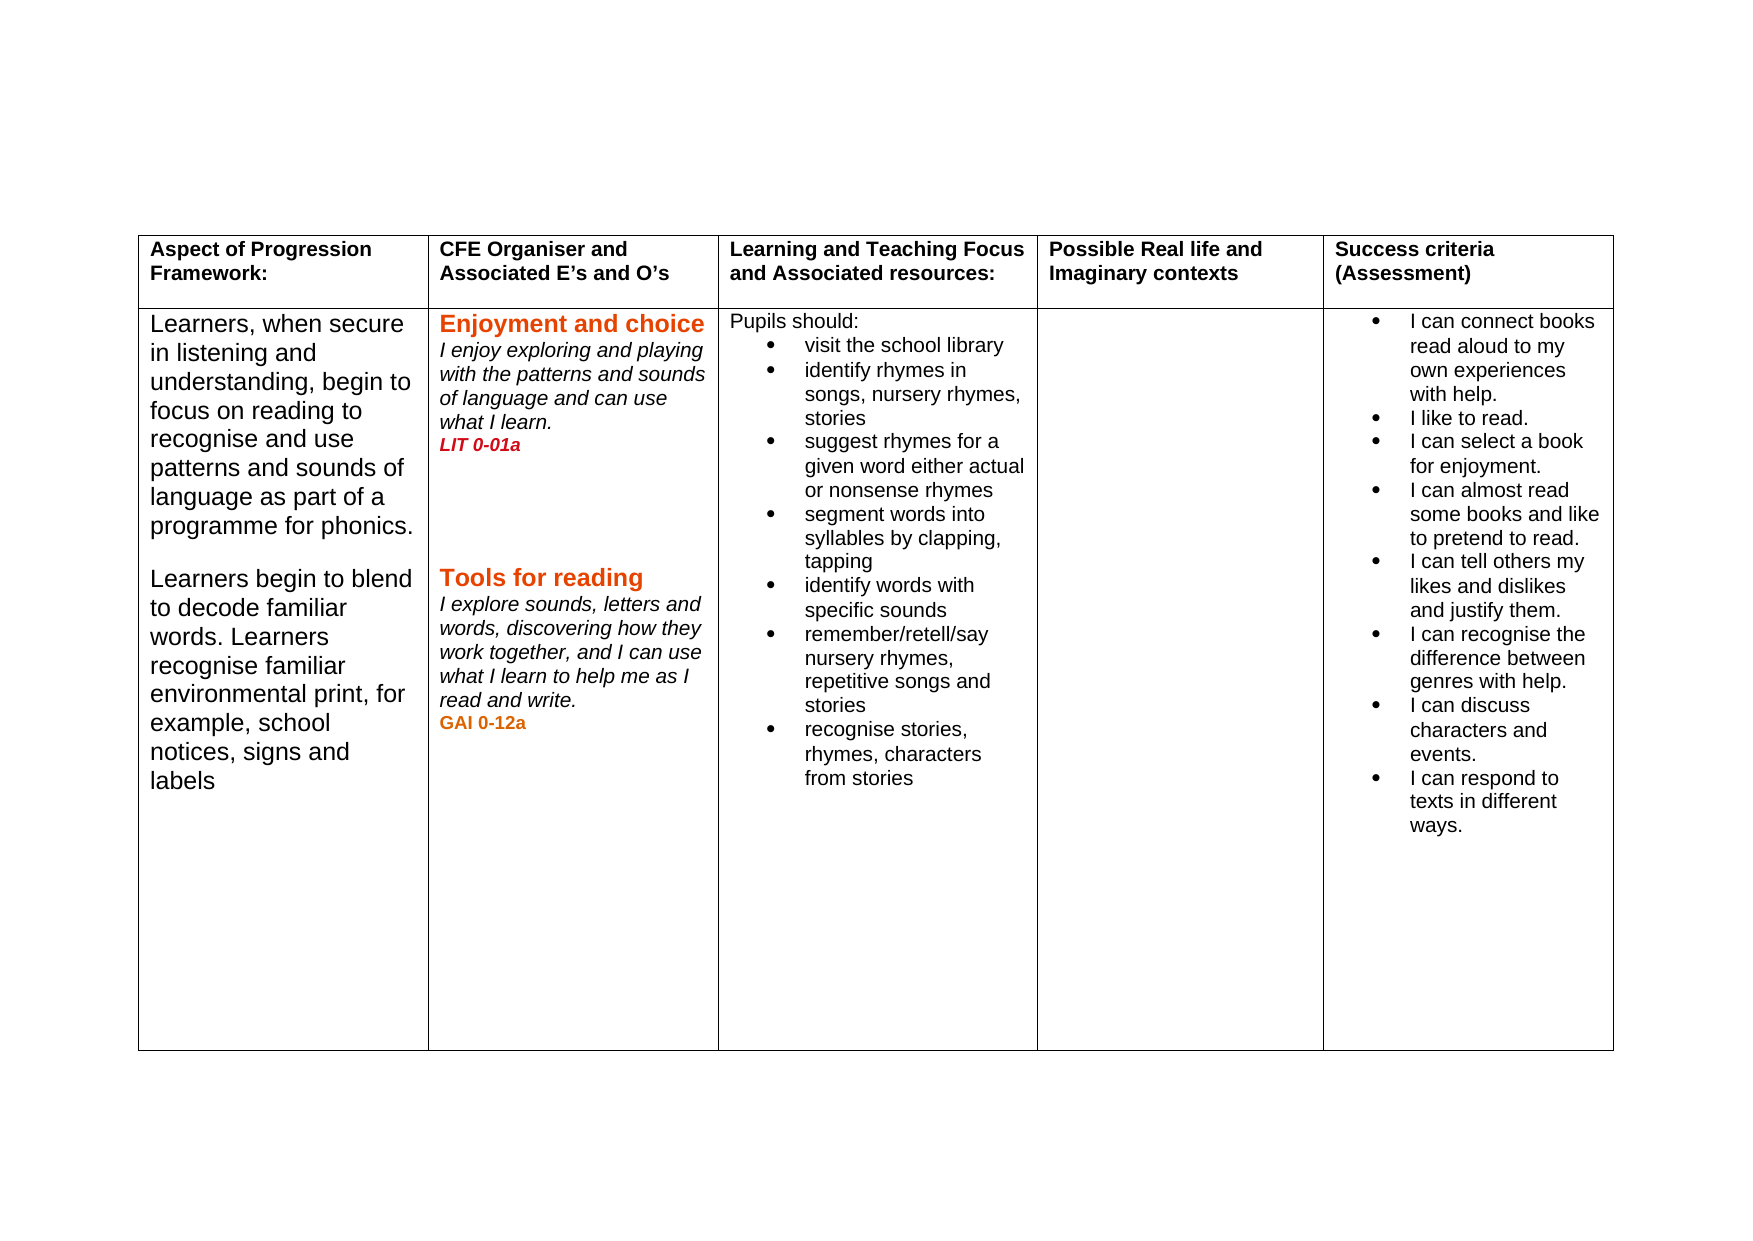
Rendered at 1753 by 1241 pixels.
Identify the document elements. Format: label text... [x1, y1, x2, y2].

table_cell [1324, 309, 1613, 1050]
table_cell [429, 309, 718, 1050]
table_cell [139, 309, 428, 1050]
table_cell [719, 309, 1037, 1050]
table_header Possible Real life and Imaginary contexts [1038, 236, 1323, 308]
table_cell [1038, 309, 1323, 1050]
table_header Success criteria (Assessment) [1324, 236, 1613, 308]
table_header Learning and Teaching Focus and Associated resources: [719, 236, 1037, 308]
table_header CFE Organiser and Associated E’s and O’s [429, 236, 718, 308]
table_header Aspect of Progression Framework: [139, 236, 428, 308]
